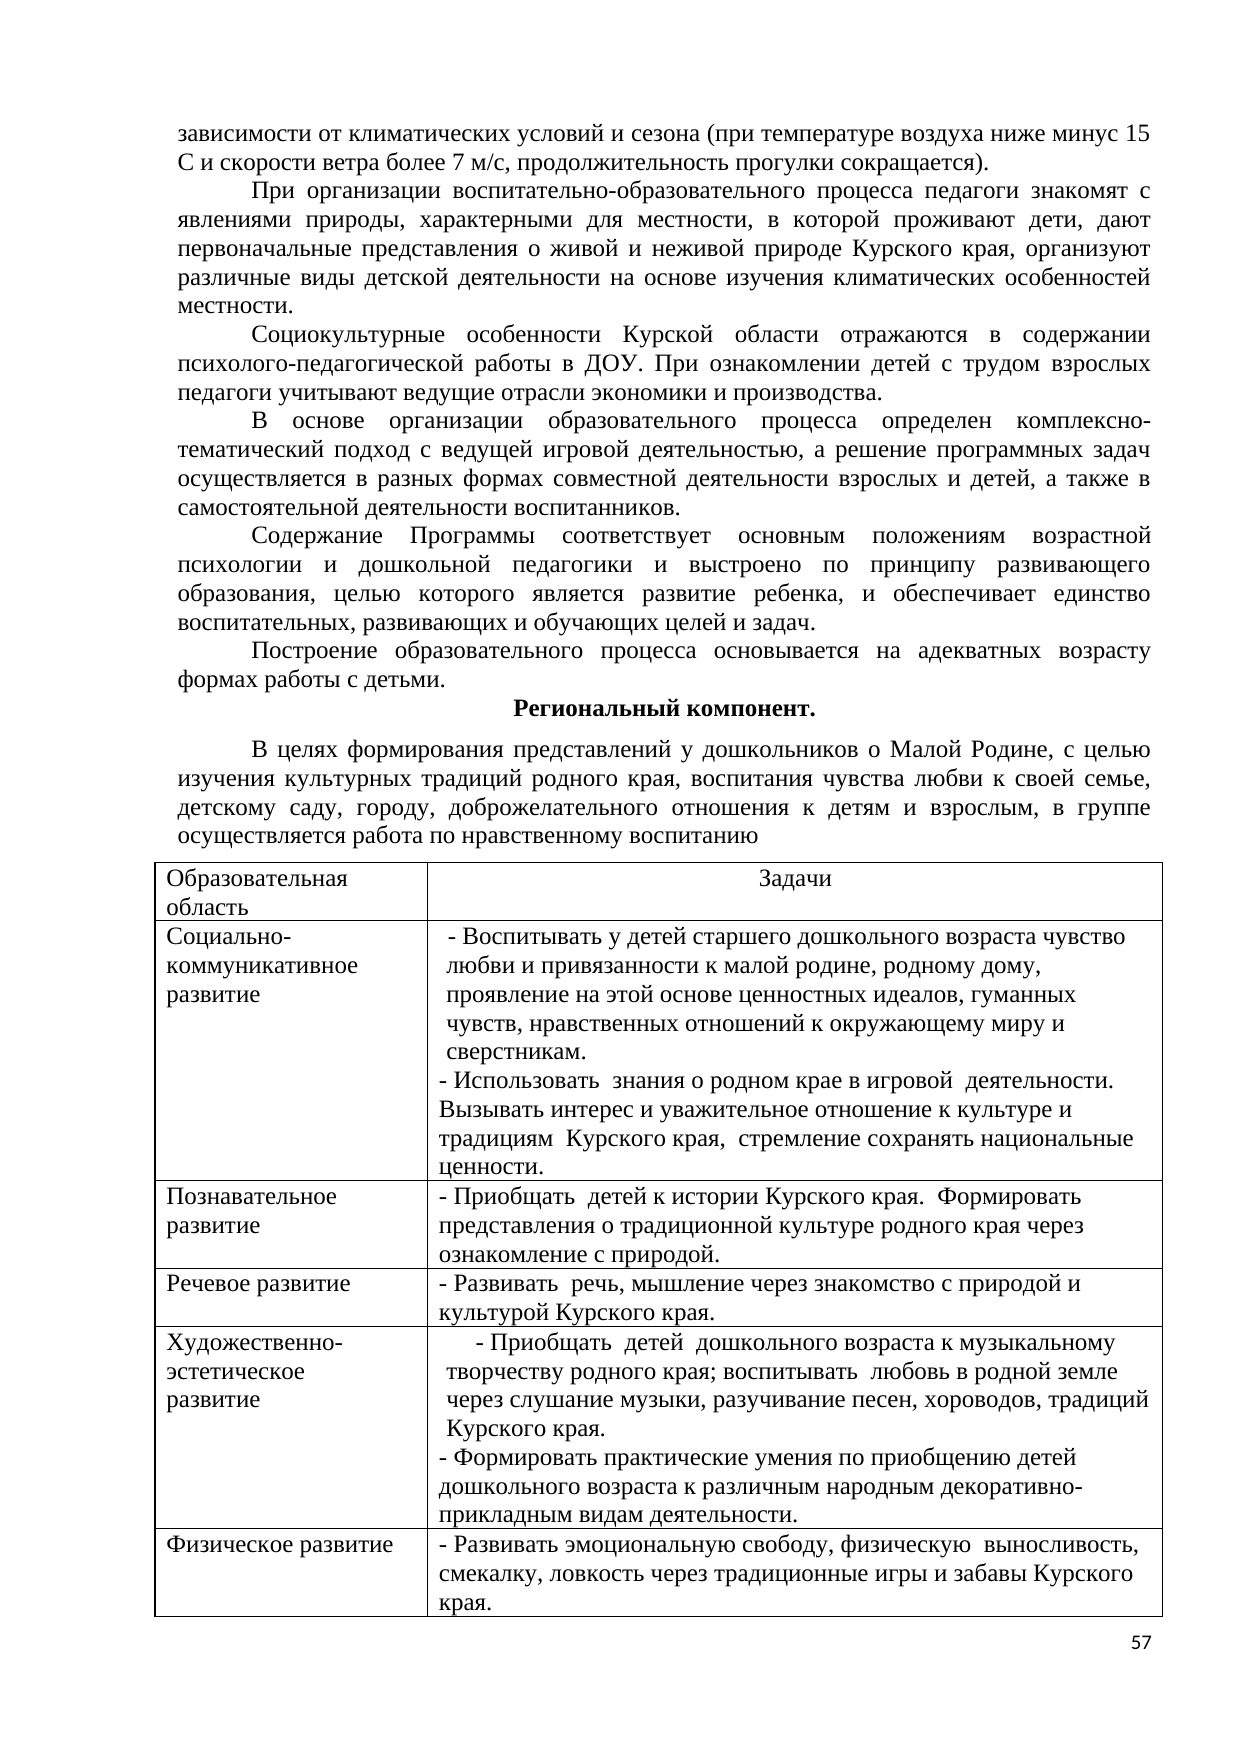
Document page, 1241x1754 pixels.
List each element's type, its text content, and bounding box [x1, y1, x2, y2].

table_cell - Воспитывать у детей старшего дошкольного возраста чувство любви и привязанности к малой родине, родному дому, проявление на этой основе ценностных идеалов, гуманных чувств, нравственных отношений к окружающему миру и сверстникам. - Использовать знания о родном крае в игровой деятельности. Вызывать интерес и уважительное отношение к культуре и традициям Курского края, стремление сохранять национальные ценности. [428, 921, 1162, 1180]
table_cell Физическое развитие [156, 1529, 427, 1616]
text Построение образовательного процесса основывается на адекватных возрасту формах работы с детьми. [177, 636, 1152, 693]
table_header Образовательная область [156, 863, 427, 920]
text При организации воспитательно-образовательного процесса педагоги знакомят с явлениями природы, характерными для местности, в которой проживают дети, дают первоначальные представления о живой и неживой природе Курского края, организуют различные виды детской деятельности на основе изучения климатических особенностей местности. [177, 176, 1152, 319]
table_cell - Приобщать детей дошкольного возраста к музыкальному творчеству родного края; воспитывать любовь в родной земле через слушание музыки, разучивание песен, хороводов, традиций Курского края. - Формировать практические умения по приобщению детей дошкольного возраста к различным народным декоративно-прикладным видам деятельности. [428, 1327, 1162, 1528]
table_cell - Приобщать детей к истории Курского края. Формировать представления о традиционной культуре родного края через ознакомление с природой. [428, 1181, 1162, 1267]
text Содержание Программы соответствует основным положениям возрастной психологии и дошкольной педагогики и выстроено по принципу развивающего образования, целью которого является развитие ребенка, и обеспечивает единство воспитательных, развивающих и обучающих целей и задач. [177, 521, 1152, 636]
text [177, 118, 1152, 176]
text Региональный компонент. [177, 693, 1152, 722]
table_cell Познавательное развитие [156, 1181, 427, 1267]
text В основе организации образовательного процесса определен комплексно-тематический подход с ведущей игровой деятельностью, а решение программных задач осуществляется в разных формах совместной деятельности взрослых и детей, а также в самостоятельной деятельности воспитанников. [177, 406, 1152, 521]
table_cell Социально-коммуникативное развитие [156, 921, 427, 1180]
table_cell Художественно-эстетическое развитие [156, 1327, 427, 1528]
table_cell - Развивать эмоциональную свободу, физическую выносливость, смекалку, ловкость через традиционные игры и забавы Курского края. [428, 1529, 1162, 1616]
text В целях формирования представлений у дошкольников о Малой Родине, с целью изучения культурных традиций родного края, воспитания чувства любви к своей семье, детскому саду, городу, доброжелательного отношения к детям и взрослым, в группе осуществляется работа по нравственному воспитанию [177, 734, 1152, 849]
table_cell - Развивать речь, мышление через знакомство с природой и культурой Курского края. [428, 1269, 1162, 1326]
table_cell Речевое развитие [156, 1269, 427, 1326]
text Социокультурные особенности Курской области отражаются в содержании психолого-педагогической работы в ДОУ. При ознакомлении детей с трудом взрослых педагоги учитывают ведущие отрасли экономики и производства. [177, 319, 1152, 406]
table_header Задачи [428, 863, 1162, 920]
